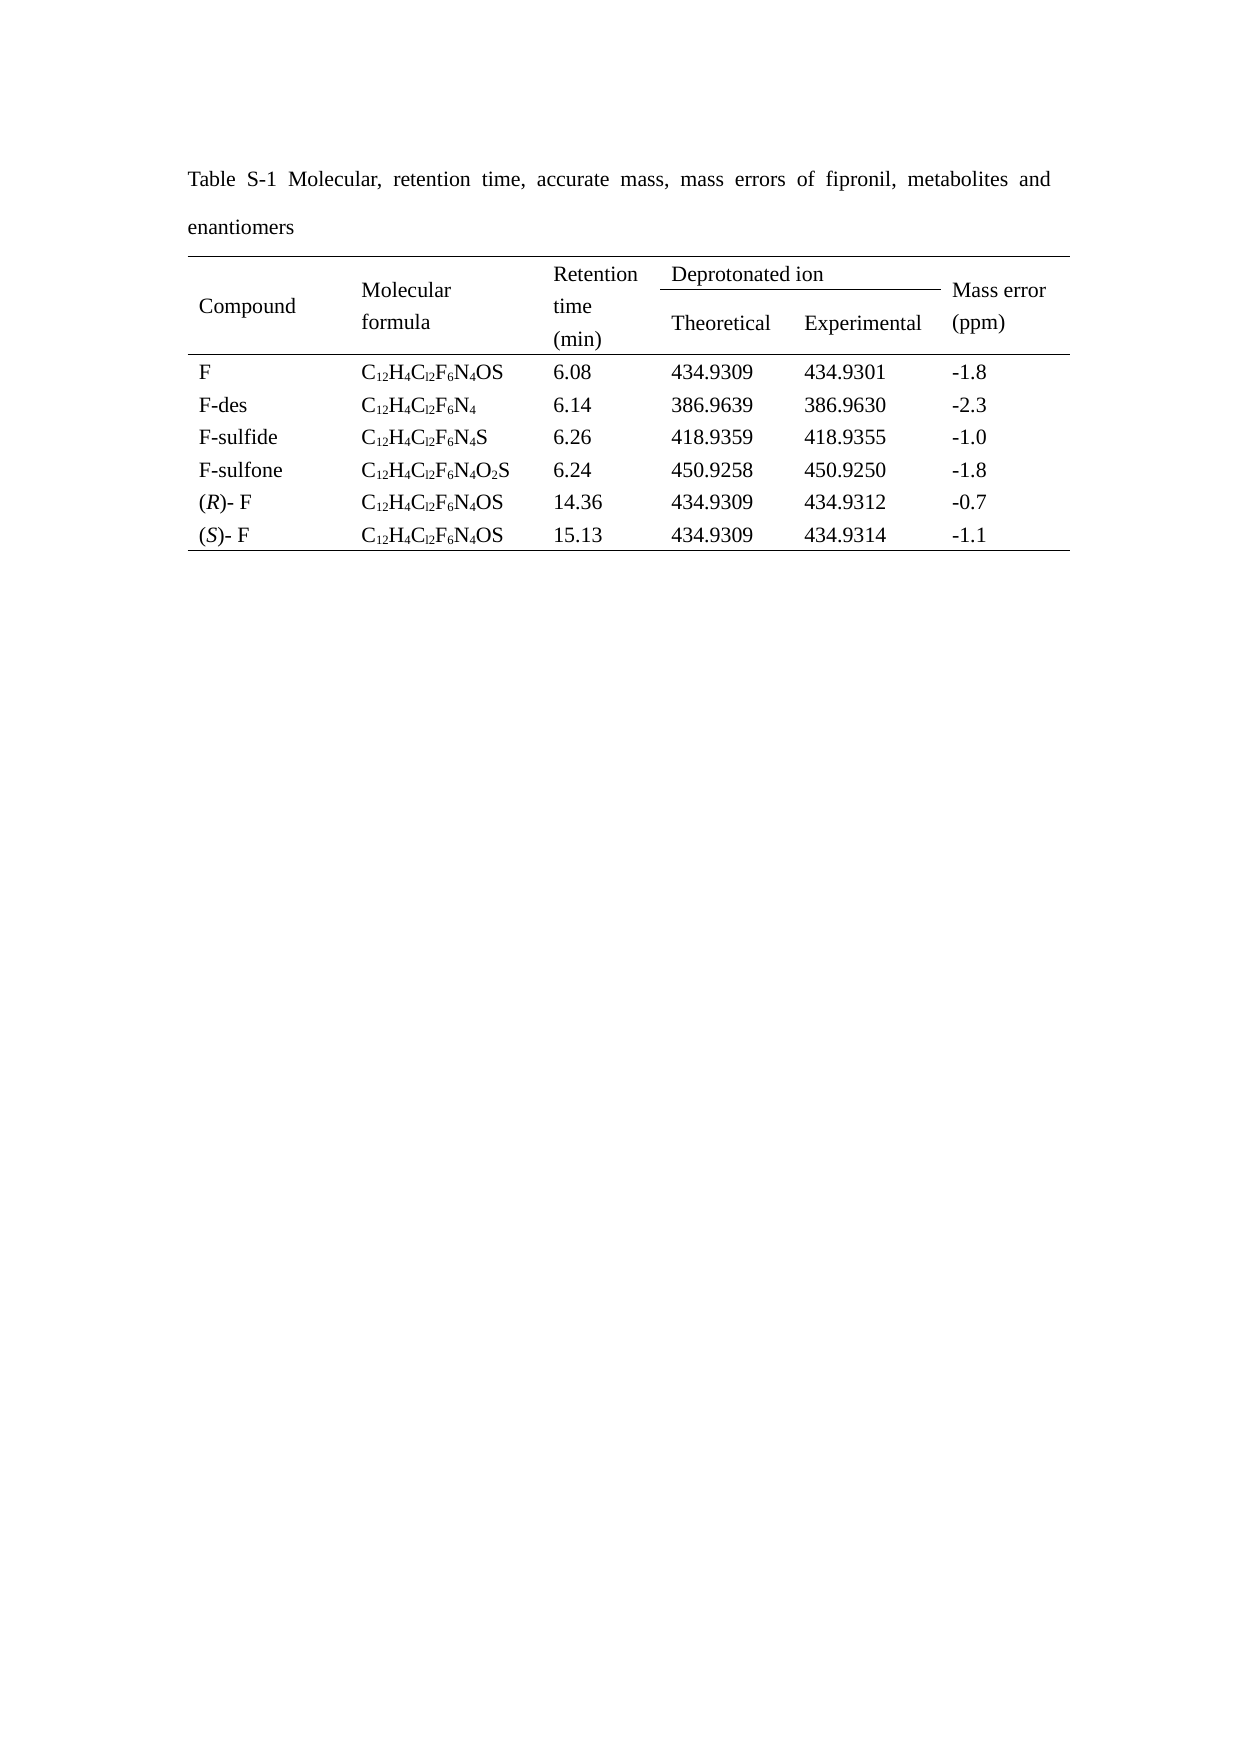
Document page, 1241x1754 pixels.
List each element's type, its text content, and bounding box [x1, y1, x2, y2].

table_cell Experimental [793, 290, 941, 354]
table_cell F-sulfide [188, 420, 350, 453]
table_cell (R)- F [188, 485, 350, 518]
text Table S-1 Molecular, retention time, accurate mass, mass errors of fipronil, metabolites and enantiomers [187, 162, 1053, 243]
table_cell C12H4Cl2F6N4OS [350, 355, 542, 388]
table_cell 6.24 [542, 453, 660, 485]
table_header Compound [188, 257, 350, 354]
table_cell 386.9639 [660, 388, 793, 420]
table_cell C12H4Cl2F6N4S [350, 420, 542, 453]
table_cell -1.0 [941, 420, 1070, 453]
table_cell 434.9314 [793, 518, 941, 550]
table_cell C12H4Cl2F6N4O2S [350, 453, 542, 485]
table_cell F-des [188, 388, 350, 420]
table_cell -1.8 [941, 355, 1070, 388]
table_cell 418.9355 [793, 420, 941, 453]
table_cell F-sulfone [188, 453, 350, 485]
table_cell 6.26 [542, 420, 660, 453]
table_header Deprotonated ion [660, 257, 941, 289]
table_cell -2.3 [941, 388, 1070, 420]
table_cell 450.9250 [793, 453, 941, 485]
table_cell C12H4Cl2F6N4OS [350, 485, 542, 518]
table_cell -0.7 [941, 485, 1070, 518]
table_cell 6.08 [542, 355, 660, 388]
table_cell 450.9258 [660, 453, 793, 485]
table_cell -1.8 [941, 453, 1070, 485]
table_cell 6.14 [542, 388, 660, 420]
table_cell C12H4Cl2F6N4OS [350, 518, 542, 550]
table_cell 434.9309 [660, 485, 793, 518]
table_header Mass error (ppm) [941, 257, 1070, 354]
table_header Retention time (min) [542, 257, 660, 354]
table_cell C12H4Cl2F6N4 [350, 388, 542, 420]
table_cell 434.9309 [660, 518, 793, 550]
table_cell 14.36 [542, 485, 660, 518]
table_cell 15.13 [542, 518, 660, 550]
table_cell 434.9301 [793, 355, 941, 388]
table_header Molecular formula [350, 257, 542, 354]
table_cell (S)- F [188, 518, 350, 550]
table_cell -1.1 [941, 518, 1070, 550]
table_cell 434.9312 [793, 485, 941, 518]
table_cell 434.9309 [660, 355, 793, 388]
table_cell 418.9359 [660, 420, 793, 453]
table_cell 386.9630 [793, 388, 941, 420]
table_cell Theoretical [660, 290, 793, 354]
table_cell F [188, 355, 350, 388]
